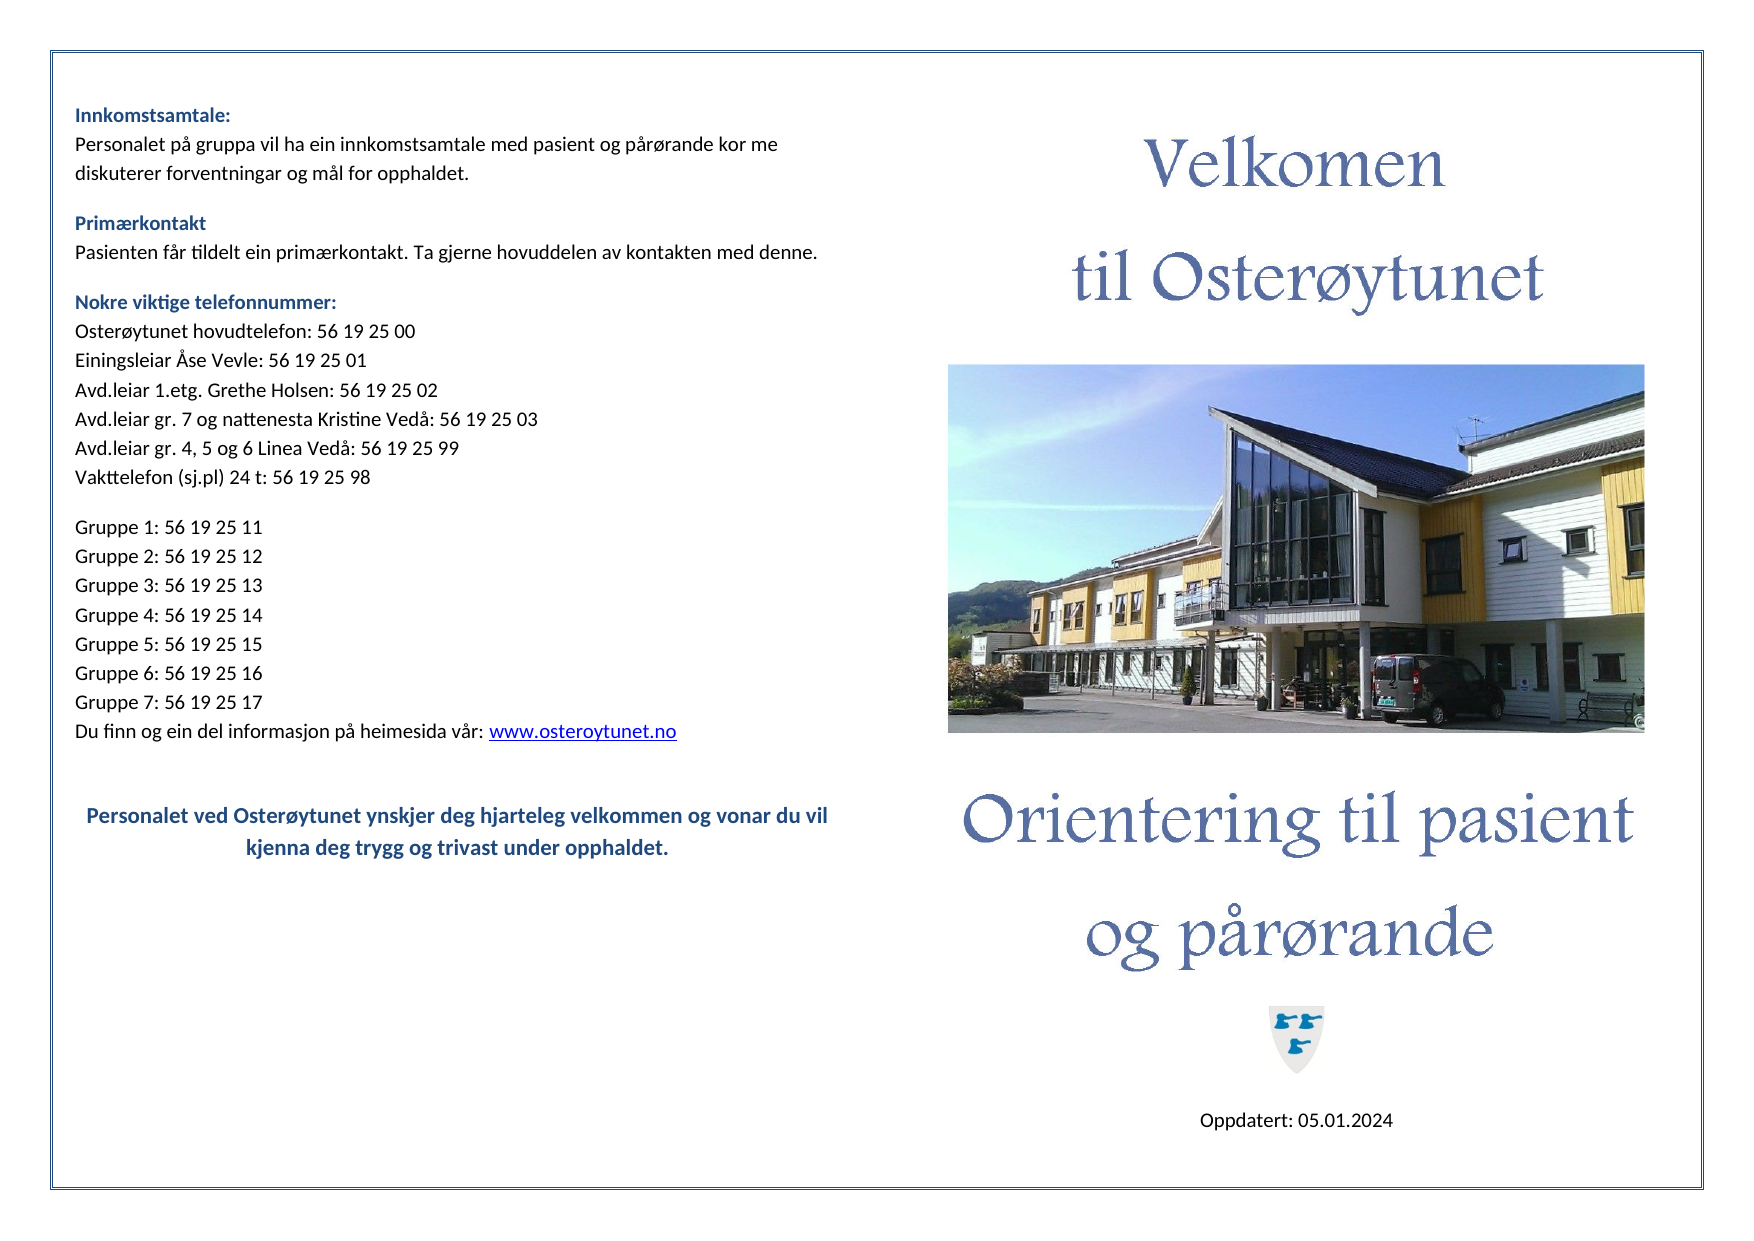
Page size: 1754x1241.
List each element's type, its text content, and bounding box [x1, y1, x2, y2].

text Innkomstsamtale: Personalet på gruppa vil ha ein innkomstsamtale med pasient og pårørande kor me diskuterer forventningar og mål for opphaldet. [75, 102, 840, 186]
text Gruppe 1: 56 19 25 11 Gruppe 2: 56 19 25 12 Gruppe 3: 56 19 25 13 Gruppe 4: 56 19 25 14 [75, 514, 840, 627]
text Du finn og ein del informasjon på heimesida vår: www.osteroytunet.no [75, 718, 840, 776]
picture [1268, 1005, 1325, 1074]
text Nokre viktige telefonnummer: Osterøytunet hovudtelefon: 56 19 25 00 Einingsleiar Åse Vevle: 56 19 25 01 Avd.leiar 1.etg. Grethe Holsen: 56 19 25 02 Avd.leiar gr. 7 og nattenesta Kristine Vedå: 56 19 25 03 Avd.leiar gr. 4, 5 og 6 Linea Vedå: 56 19 25 99 Vakttelefon (sj.pl) 24 t: 56 19 25 98 [75, 289, 840, 490]
text Primærkontakt Pasienten får tildelt ein primærkontakt. Ta gjerne hovuddelen av kontakten med denne. [75, 210, 840, 265]
picture [925, 131, 1668, 972]
text Personalet ved Osterøytunet ynskjer deg hjarteleg velkommen og vonar du vil kjenna deg trygg og trivast under opphaldet. [75, 801, 840, 861]
text Gruppe 5: 56 19 25 15 Gruppe 6: 56 19 25 16 Gruppe 7: 56 19 25 17 [75, 631, 840, 715]
